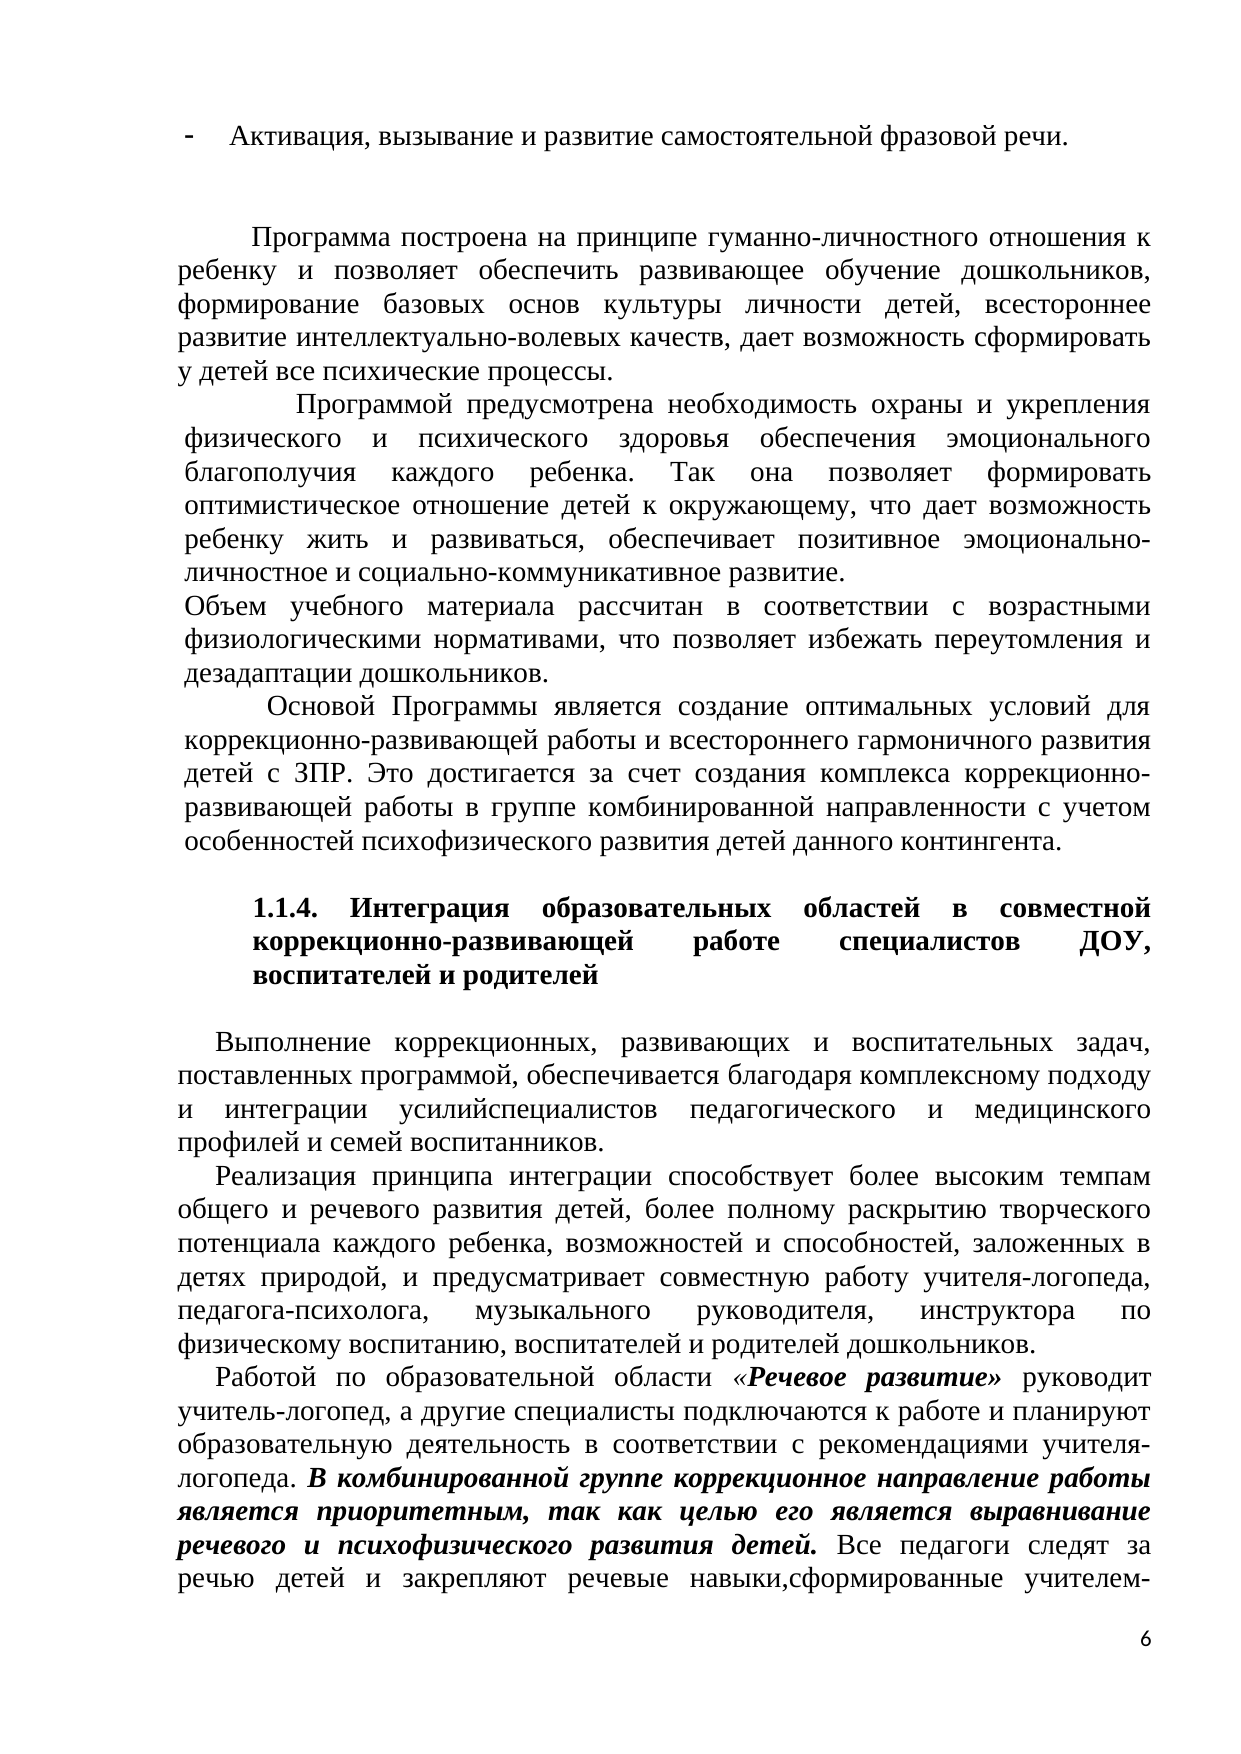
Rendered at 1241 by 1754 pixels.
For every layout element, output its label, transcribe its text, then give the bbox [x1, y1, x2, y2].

text Программой предусмотрена необходимость охраны и укрепления физического и психического здоровья обеспечения эмоционального благополучия каждого ребенка. Так она позволяет формировать оптимистическое отношение детей к окружающему, что дает возможность ребенку жить и развиваться, обеспечивает позитивное эмоционально-личностное и социально-коммуникативное развитие. [184, 387, 1152, 588]
text Программа построена на принципе гуманно-личностного отношения к ребенку и позволяет обеспечить развивающее обучение дошкольников, формирование базовых основ культуры личности детей, всестороннее развитие интеллектуально-волевых качеств, дает возможность сформировать у детей все психические процессы. [177, 219, 1152, 387]
text Выполнение коррекционных, развивающих и воспитательных задач, поставленных программой, обеспечивается благодаря комплексному подходу и интеграции усилийспециалистов педагогического и медицинского профилей и семей воспитанников. [177, 1024, 1152, 1158]
list Активация, вызывание и развитие самостоятельной фразовой речи. [184, 118, 1152, 152]
text 1.1.4. Интеграция образовательных областей в совместной коррекционно-развивающей работе специалистов ДОУ, воспитателей и родителей [252, 890, 1152, 990]
text Реализация принципа интеграции способствует более высоким темпам общего и речевого развития детей, более полному раскрытию творческого потенциала каждого ребенка, возможностей и способностей, заложенных в детях природой, и предусматривает совместную работу учителя-логопеда, педагога-психолога, музыкального руководителя, инструктора по физическому воспитанию, воспитателей и родителей дошкольников. [177, 1158, 1152, 1359]
text Объем учебного материала рассчитан в соответствии с возрастными физиологическими нормативами, что позволяет избежать переутомления и дезадаптации дошкольников. [184, 588, 1152, 688]
text Основой Программы является создание оптимальных условий для коррекционно-развивающей работы и всестороннего гармоничного развития детей с ЗПР. Это достигается за счет создания комплекса коррекционно-развивающей работы в группе комбинированной направленности с учетом особенностей психофизического развития детей данного контингента. [184, 688, 1152, 856]
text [177, 1359, 1152, 1594]
